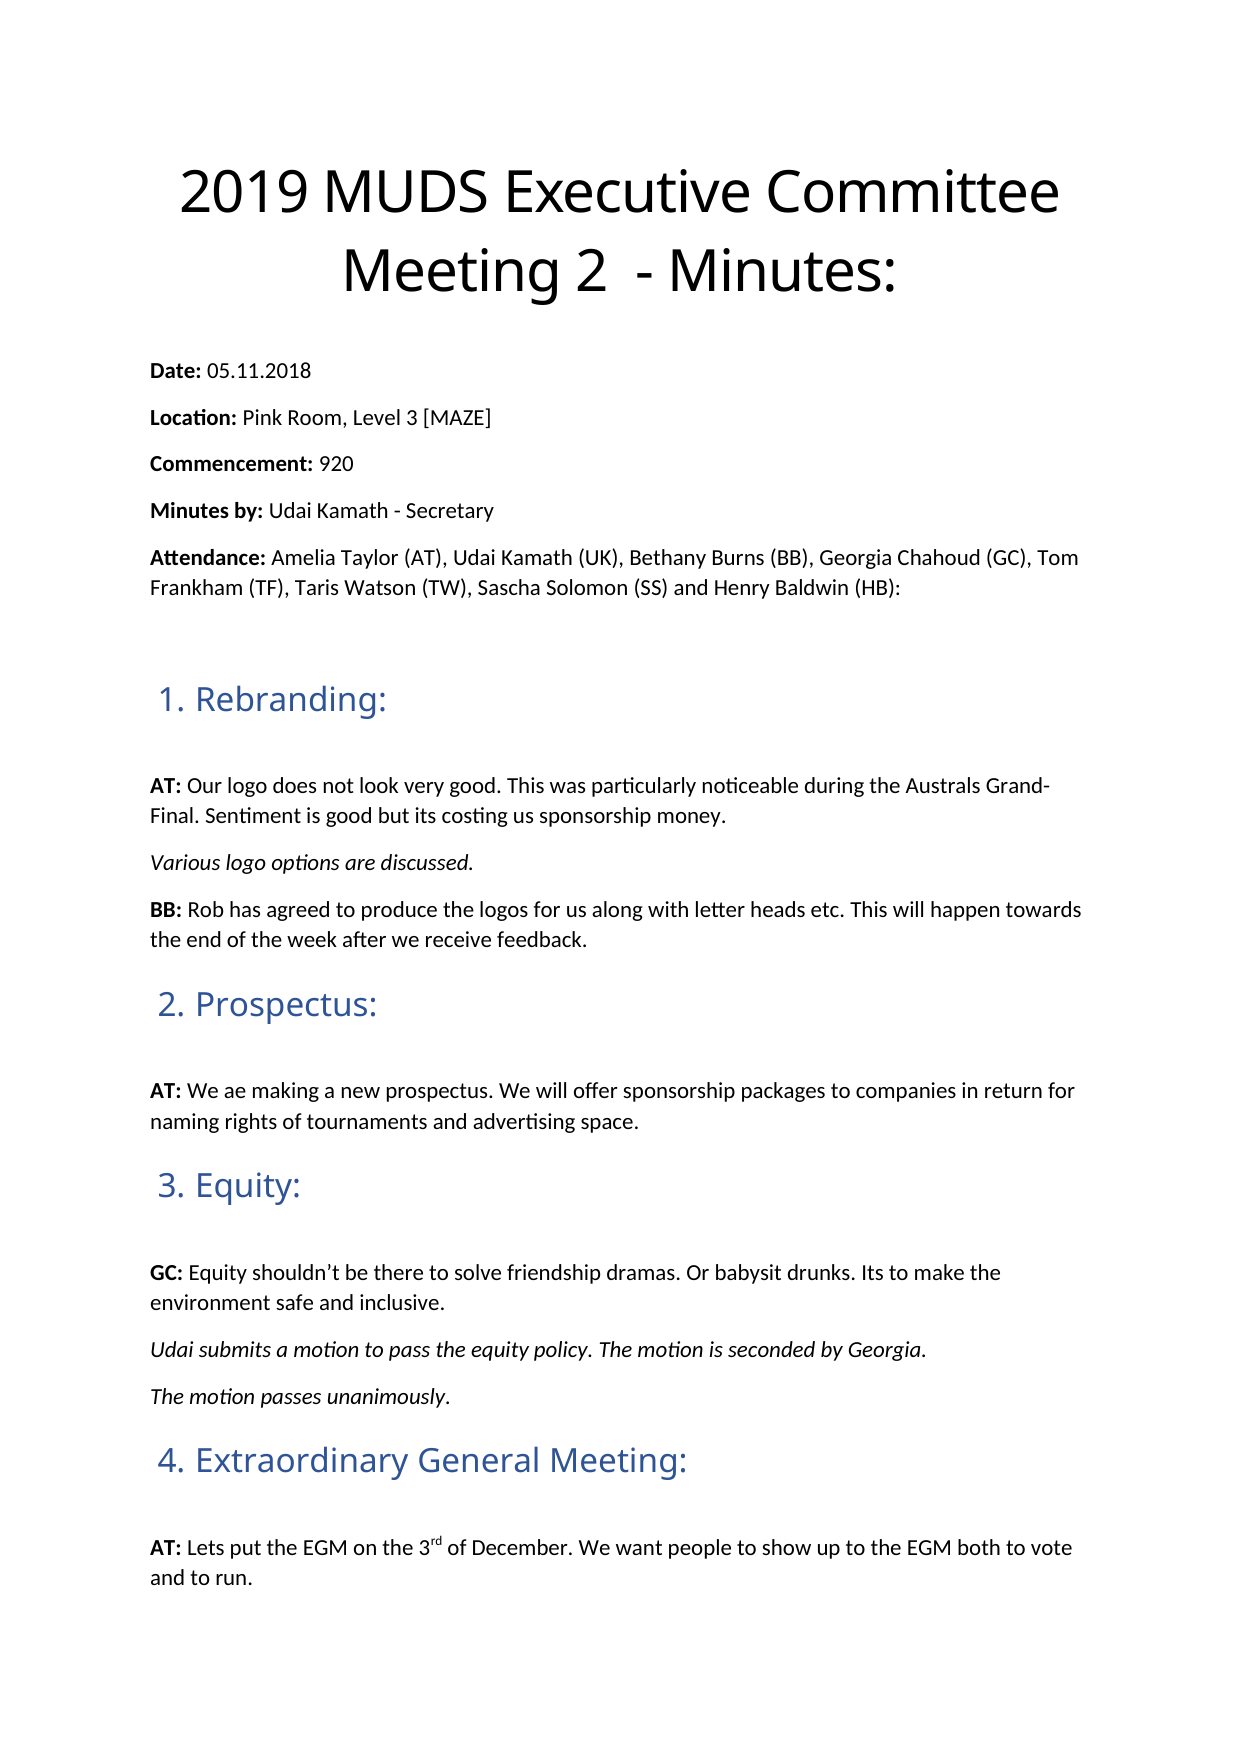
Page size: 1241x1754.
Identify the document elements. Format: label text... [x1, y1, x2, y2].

text The motion passes unanimously. [150, 1382, 1090, 1410]
text Minutes by: Udai Kamath - Secretary [150, 496, 1090, 524]
subtitle Extraordinary General Meeting: [157, 1437, 1090, 1482]
text AT: Our logo does not look very good. This was particularly noticeable during the Australs Grand-Final. Sentiment is good but its costing us sponsorship money. [150, 771, 1090, 830]
text Various logo options are discussed. [150, 848, 1090, 877]
text AT: We ae making a new prospectus. We will offer sponsorship packages to companies in return for naming rights of tournaments and advertising space. [150, 1077, 1090, 1135]
title 2019 MUDS Executive Committee Meeting 2 - Minutes: [150, 150, 1090, 309]
text GC: Equity shouldn’t be there to solve friendship dramas. Or babysit drunks. Its to make the environment safe and inclusive. [150, 1258, 1090, 1316]
subtitle Prospectus: [157, 981, 1090, 1026]
text AT: Lets put the EGM on the 3rd of December. We want people to show up to the EGM both to vote and to run. [150, 1533, 1090, 1591]
text BB: Rob has agreed to produce the logos for us along with letter heads etc. This will happen towards the end of the week after we receive feedback. [150, 895, 1090, 954]
text Attendance: Amelia Taylor (AT), Udai Kamath (UK), Bethany Burns (BB), Georgia Chahoud (GC), Tom Frankham (TF), Taris Watson (TW), Sascha Solomon (SS) and Henry Baldwin (HB): [150, 543, 1090, 602]
subtitle Rebranding: [157, 676, 1090, 721]
text Date: 05.11.2018 [150, 356, 1090, 384]
subtitle Equity: [157, 1162, 1090, 1207]
text Udai submits a motion to pass the equity policy. The motion is seconded by Georgia. [150, 1335, 1090, 1363]
text Commencement: 920 [150, 449, 1090, 478]
text Location: Pink Room, Level 3 [MAZE] [150, 403, 1090, 431]
